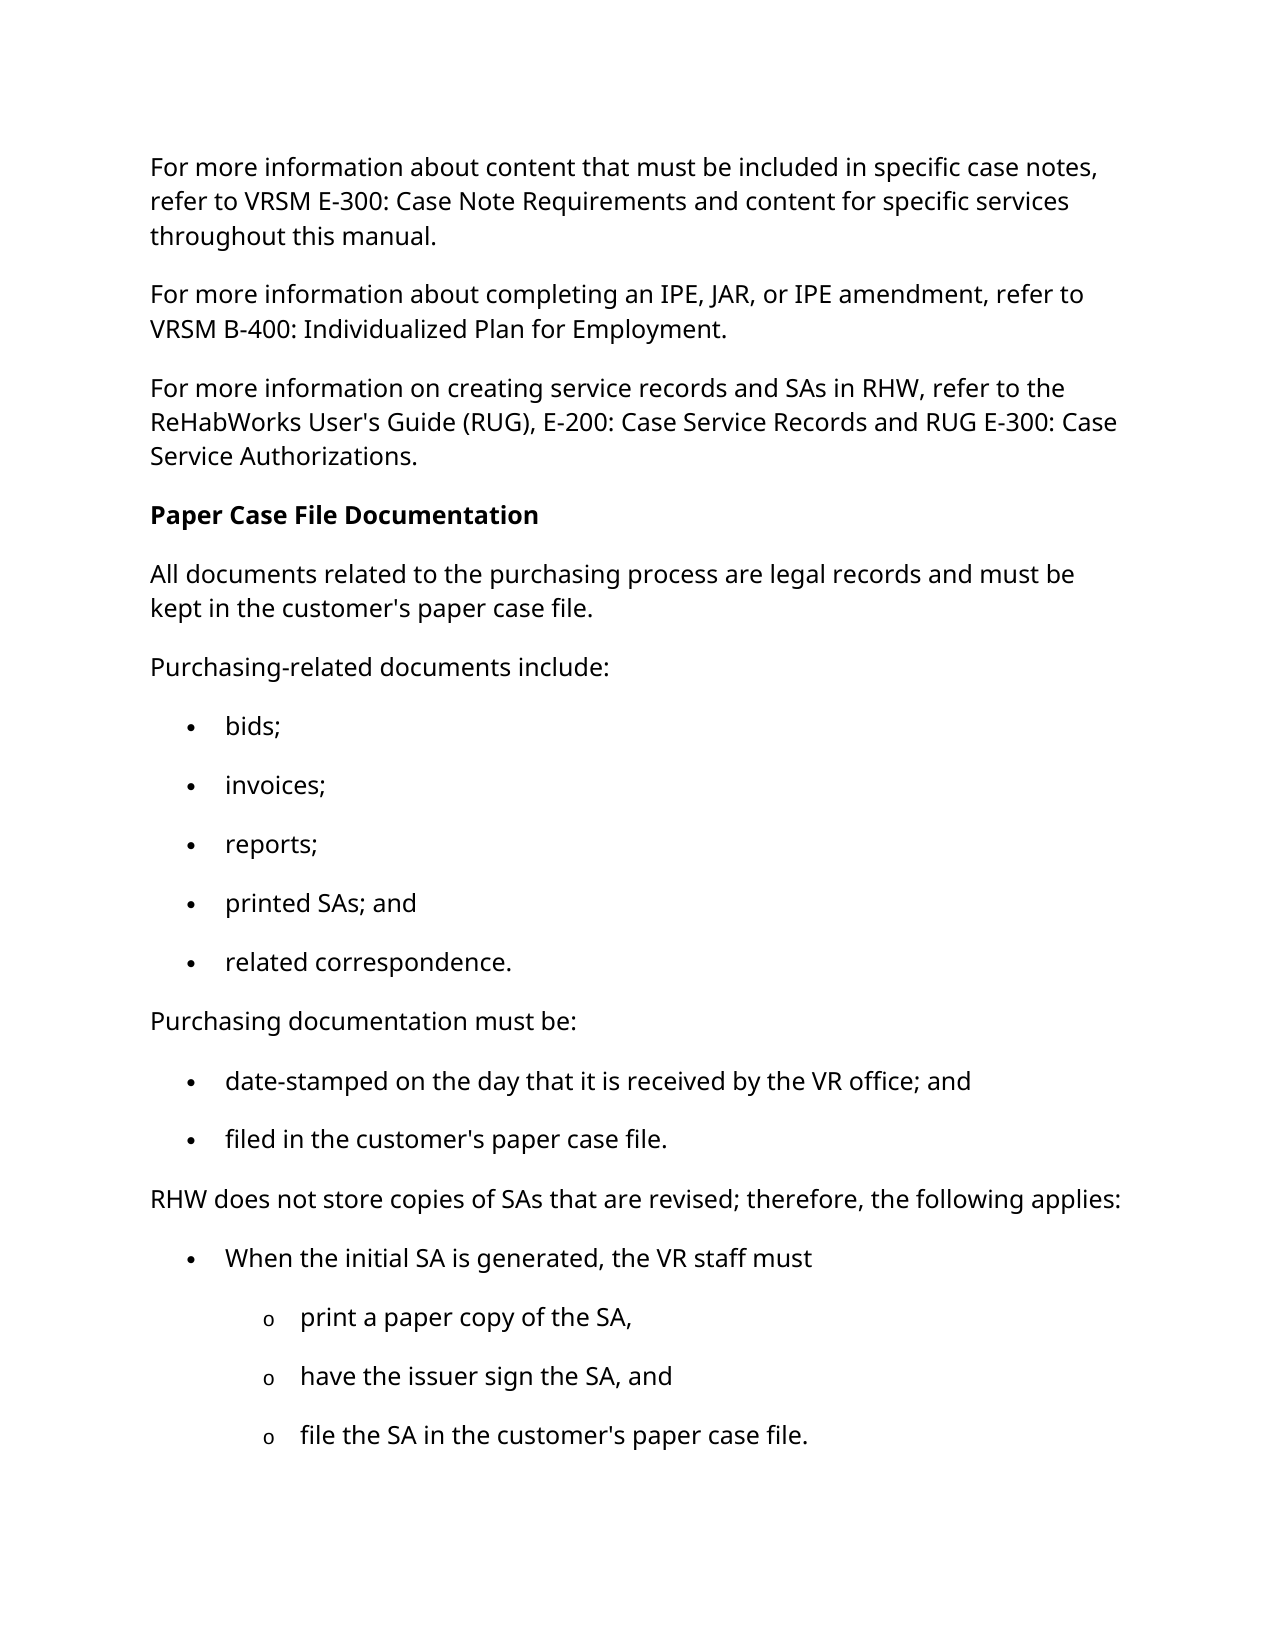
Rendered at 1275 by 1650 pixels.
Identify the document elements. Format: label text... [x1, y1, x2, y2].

list date-stamped on the day that it is received by the VR office; and [187, 1063, 1125, 1097]
list related correspondence. [187, 945, 1125, 979]
list file the SA in the customer's paper case file. [262, 1417, 1125, 1452]
subtitle Paper Case File Documentation [150, 497, 1125, 532]
text All documents related to the purchasing process are legal records and must be kept in the customer's paper case file. [150, 557, 1125, 625]
list reports; [187, 827, 1125, 861]
text For more information about completing an IPE, JAR, or IPE amendment, refer to VRSM B-400: Individualized Plan for Employment. [150, 277, 1125, 345]
text Purchasing-related documents include: [150, 650, 1125, 684]
text For more information on creating service records and SAs in RHW, refer to the ReHabWorks User's Guide (RUG), E-200: Case Service Records and RUG E-300: Case Service Authorizations. [150, 370, 1125, 472]
list filed in the customer's paper case file. [187, 1122, 1125, 1156]
list print a paper copy of the SA, [262, 1299, 1125, 1333]
list bids; [187, 709, 1125, 743]
text For more information about content that must be included in specific case notes, refer to VRSM E-300: Case Note Requirements and content for specific services throughout this manual. [150, 150, 1125, 252]
list When the initial SA is generated, the VR staff must [187, 1240, 1125, 1274]
list invoices; [187, 768, 1125, 802]
text Purchasing documentation must be: [150, 1004, 1125, 1038]
text RHW does not store copies of SAs that are revised; therefore, the following applies: [150, 1181, 1125, 1215]
list have the issuer sign the SA, and [262, 1358, 1125, 1392]
list printed SAs; and [187, 886, 1125, 920]
